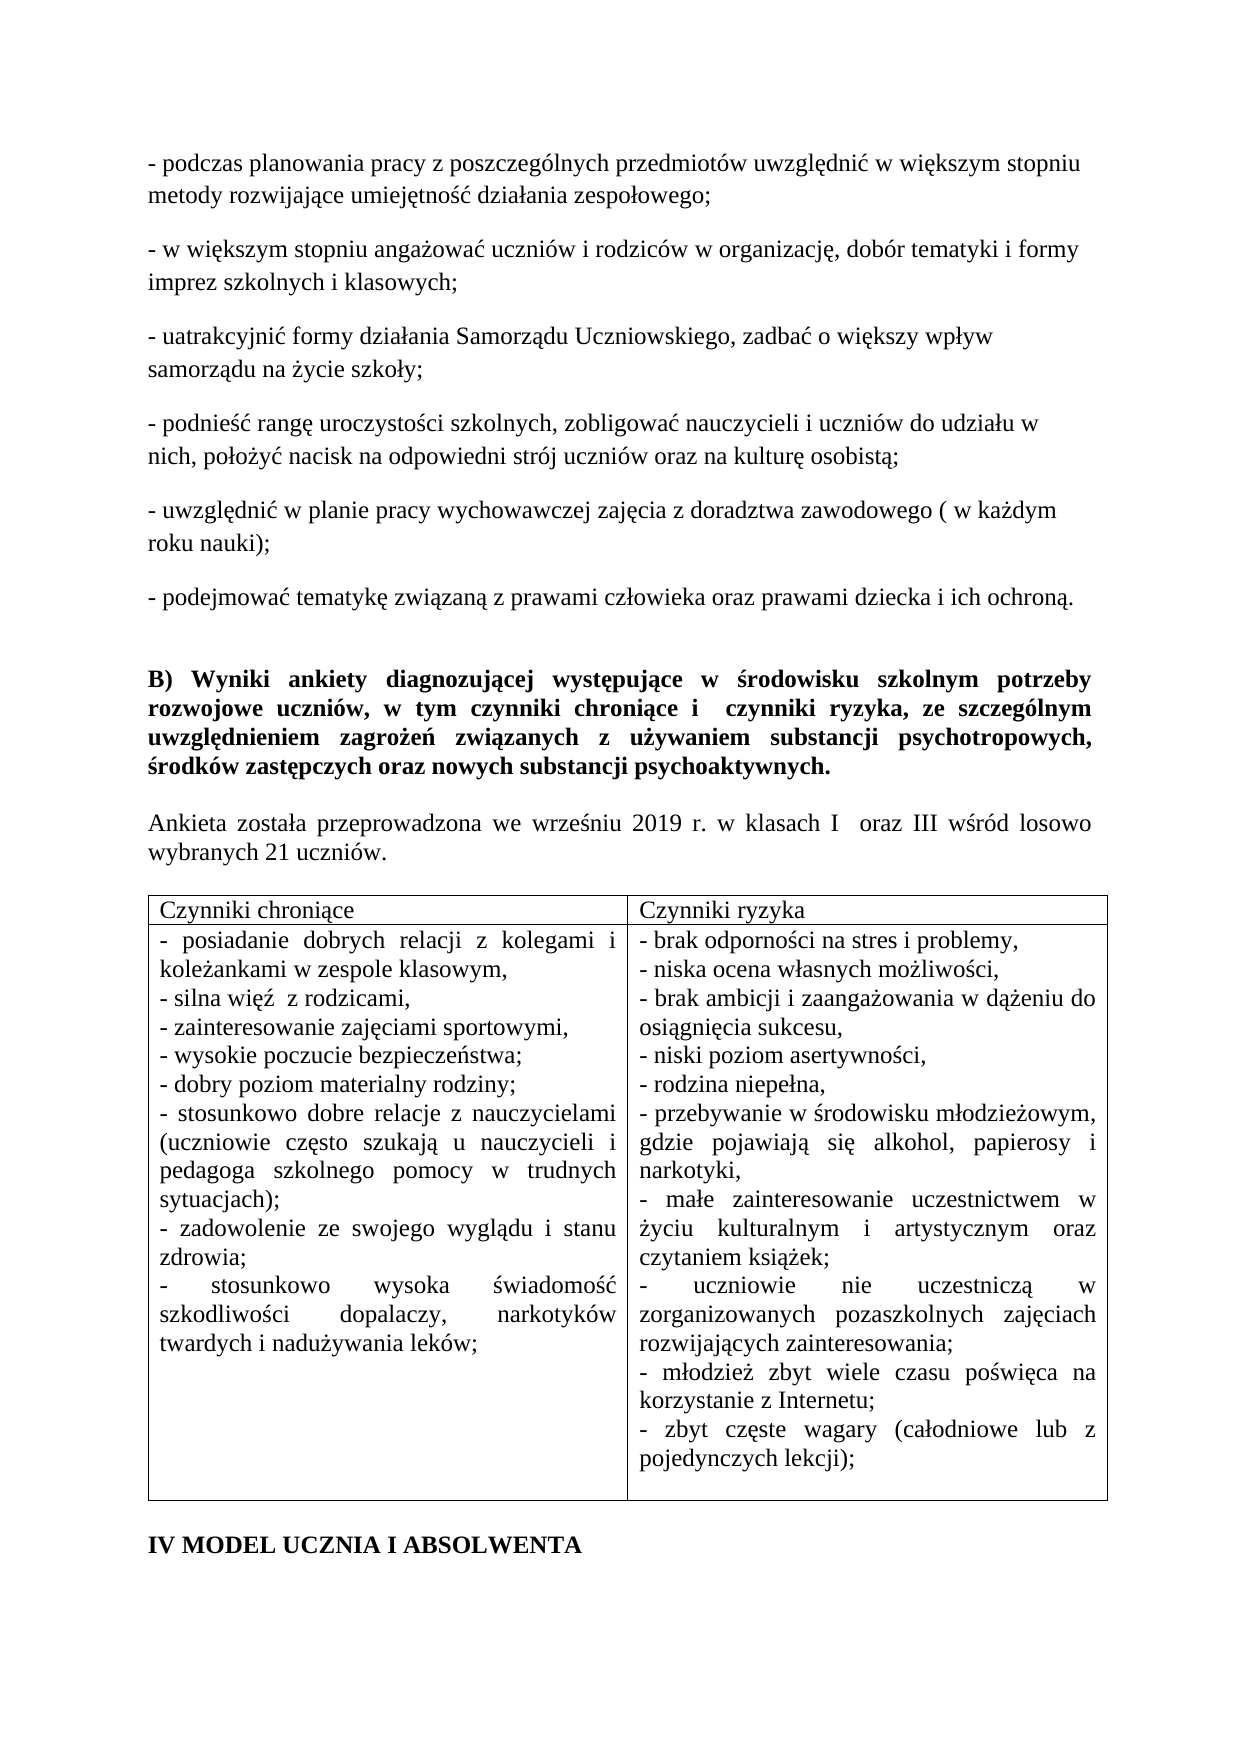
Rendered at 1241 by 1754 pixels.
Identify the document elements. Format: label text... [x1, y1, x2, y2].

text - uatrakcyjnić formy działania Samorządu Uczniowskiego, zadbać o większy wpływ samorządu na życie szkoły; [148, 321, 1093, 383]
table_cell - posiadanie dobrych relacji z kolegami i koleżankami w zespole klasowym, - silna więź z rodzicami, - zainteresowanie zajęciami sportowymi, - wysokie poczucie bezpieczeństwa; - dobry poziom materialny rodziny; - stosunkowo dobre relacje z nauczycielami (uczniowie często szukają u nauczycieli i pedagoga szkolnego pomocy w trudnych sytuacjach); - zadowolenie ze swojego wyglądu i stanu zdrowia; - stosunkowo wysoka świadomość szkodliwości dopalaczy, narkotyków twardych i nadużywania leków; [149, 925, 627, 1500]
text - uwzględnić w planie pracy wychowawczej zajęcia z doradztwa zawodowego ( w każdym roku nauki); [148, 495, 1093, 557]
table_header Czynniki ryzyka [628, 896, 1107, 924]
text - podczas planowania pracy z poszczególnych przedmiotów uwzględnić w większym stopniu metody rozwijające umiejętność działania zespołowego; [148, 148, 1093, 209]
text - podnieść rangę uroczystości szkolnych, zobligować nauczycieli i uczniów do udziału w nich, położyć nacisk na odpowiedni strój uczniów oraz na kulturę osobistą; [148, 408, 1093, 470]
list IV MODEL UCZNIA I ABSOLWENTA [148, 1530, 1093, 1559]
list Ankieta została przeprowadzona we wrześniu 2019 r. w klasach I oraz III wśród losowo wybranych 21 uczniów. [148, 808, 1093, 866]
list B) Wyniki ankiety diagnozującej występujące w środowisku szkolnym potrzeby rozwojowe uczniów, w tym czynniki chroniące i czynniki ryzyka, ze szczególnym uwzględnieniem zagrożeń związanych z używaniem substancji psychotropowych, środków zastępczych oraz nowych substancji psychoaktywnych. [148, 664, 1093, 779]
table_cell - brak odporności na stres i problemy, - niska ocena własnych możliwości, - brak ambicji i zaangażowania w dążeniu do osiągnięcia sukcesu, - niski poziom asertywności, - rodzina niepełna, - przebywanie w środowisku młodzieżowym, gdzie pojawiają się alkohol, papierosy i narkotyki, - małe zainteresowanie uczestnictwem w życiu kulturalnym i artystycznym oraz czytaniem książek; - uczniowie nie uczestniczą w zorganizowanych pozaszkolnych zajęciach rozwijających zainteresowania; - młodzież zbyt wiele czasu poświęca na korzystanie z Internetu; - zbyt częste wagary (całodniowe lub z pojedynczych lekcji); [628, 925, 1107, 1500]
table_header Czynniki chroniące [149, 896, 627, 924]
text - w większym stopniu angażować uczniów i rodziców w organizację, dobór tematyki i formy imprez szkolnych i klasowych; [148, 234, 1093, 296]
text - podejmować tematykę związaną z prawami człowieka oraz prawami dziecka i ich ochroną. [148, 582, 1093, 611]
